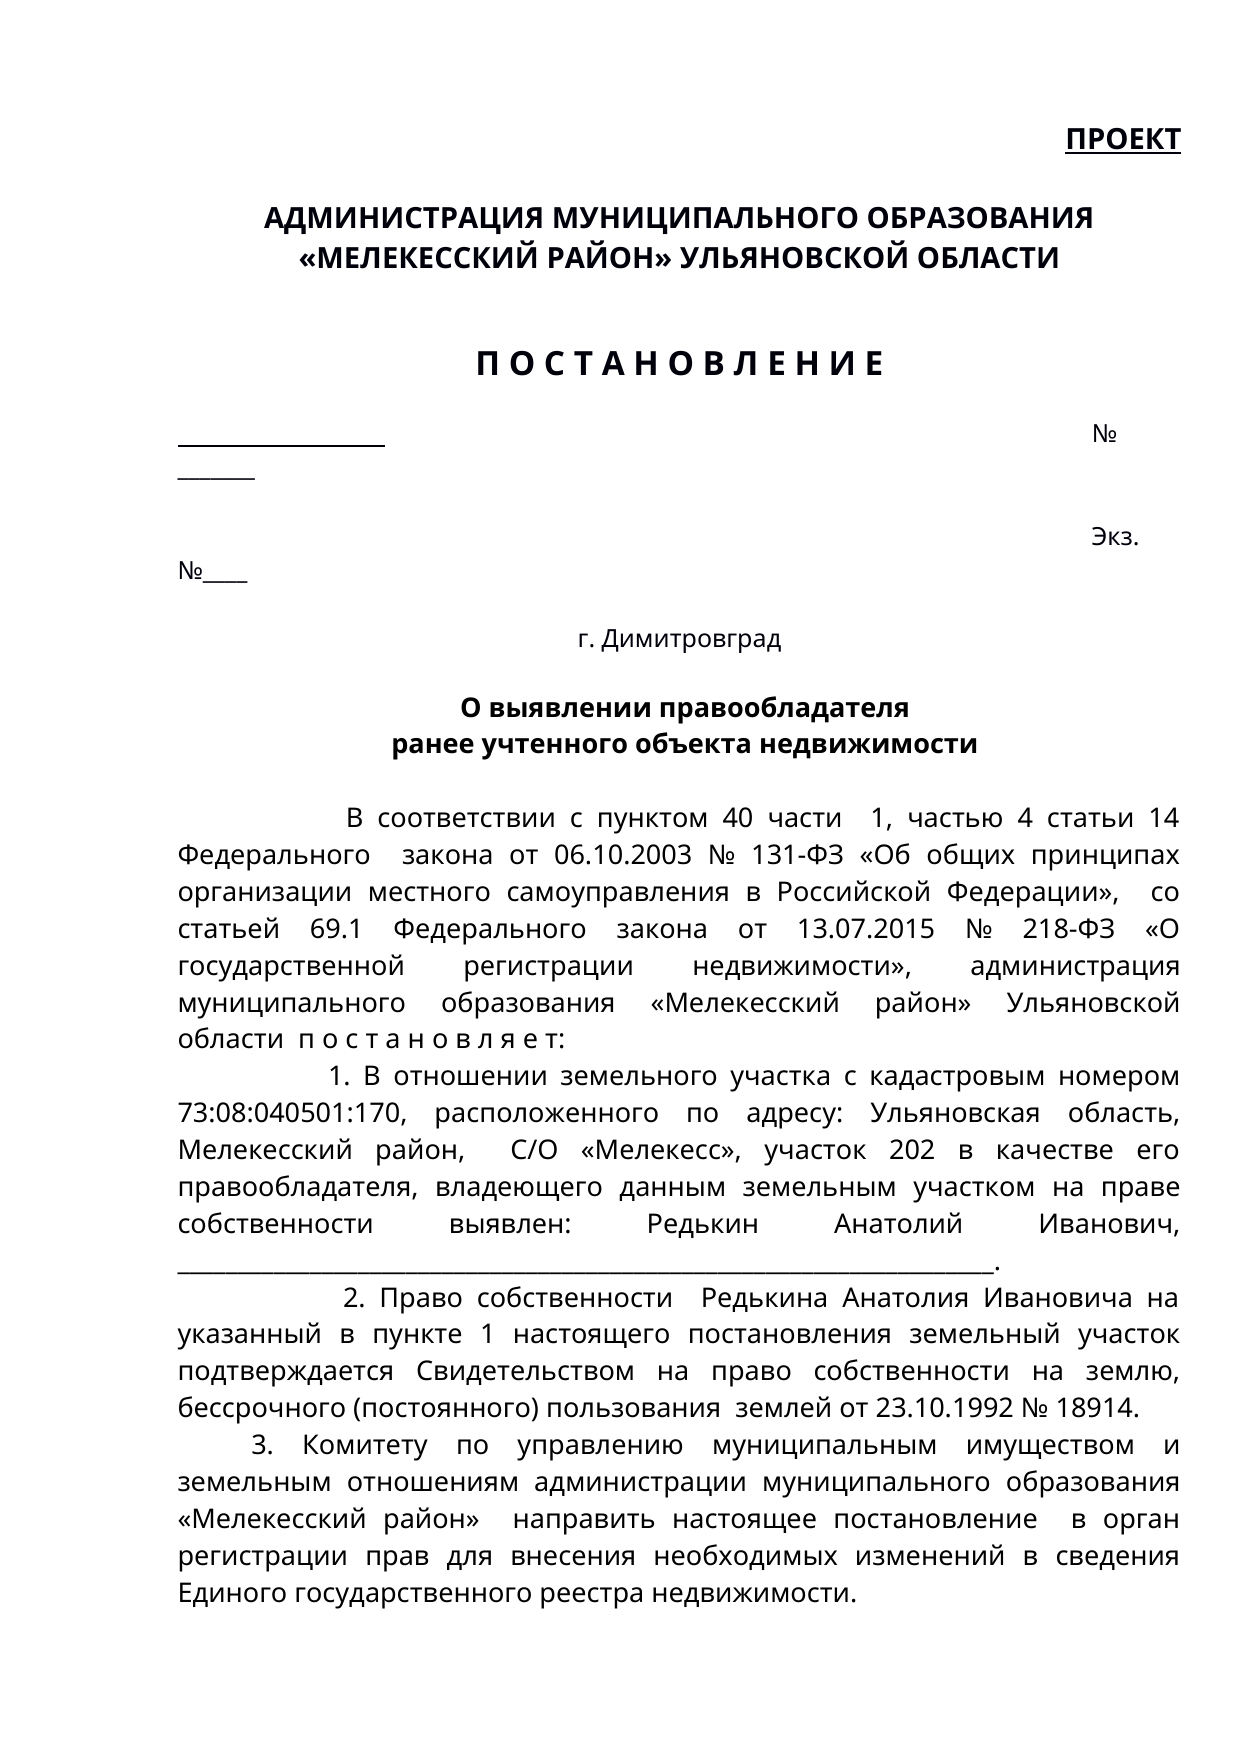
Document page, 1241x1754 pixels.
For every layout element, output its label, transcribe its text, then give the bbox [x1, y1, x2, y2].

text О выявлении правообладателя [177, 688, 1192, 725]
text ранее учтенного объекта недвижимости [177, 725, 1192, 762]
text 1. В отношении земельного участка с кадастровым номером 73:08:040501:170, расположенного по адресу: Ульяновская область, Мелекесский район, С/О «Мелекесс», участок 202 в качестве его правообладателя, владеющего данным земельным участком на праве собственности выявлен: Редькин Анатолий Иванович, ____________________________________________________________________. [177, 1057, 1181, 1278]
text П О С Т А Н О В Л Е Н И Е [177, 339, 1181, 385]
text Экз.№____ [177, 518, 1181, 586]
text 3. Комитету по управлению муниципальным имуществом и земельным отношениям администрации муниципального образования «Мелекесский район» направить настоящее постановление в орган регистрации прав для внесения необходимых изменений в сведения Единого государственного реестра недвижимости. [177, 1426, 1181, 1610]
text ПРОЕКТ [177, 118, 1181, 158]
text АДМИНИСТРАЦИЯ МУНИЦИПАЛЬНОГО ОБРАЗОВАНИЯ [177, 197, 1181, 237]
text «МЕЛЕКЕССКИЙ РАЙОН» УЛЬЯНОВСКОЙ ОБЛАСТИ [177, 237, 1181, 277]
text № _______ [177, 416, 1181, 484]
text 2. Право собственности Редькина Анатолия Ивановича на указанный в пункте 1 настоящего постановления земельный участок подтверждается Свидетельством на право собственности на землю, бессрочного (постоянного) пользования землей от 23.10.1992 № 18914. [177, 1278, 1181, 1426]
text В соответствии с пунктом 40 части 1, частью 4 статьи 14 Федерального закона от 06.10.2003 № 131-ФЗ «Об общих принципах организации местного самоуправления в Российской Федерации», со статьей 69.1 Федерального закона от 13.07.2015 № 218-ФЗ «О государственной регистрации недвижимости», администрация муниципального образования «Мелекесский район» Ульяновской области п о с т а н о в л я е т: [177, 799, 1181, 1057]
text г. Димитровград [177, 620, 1181, 654]
